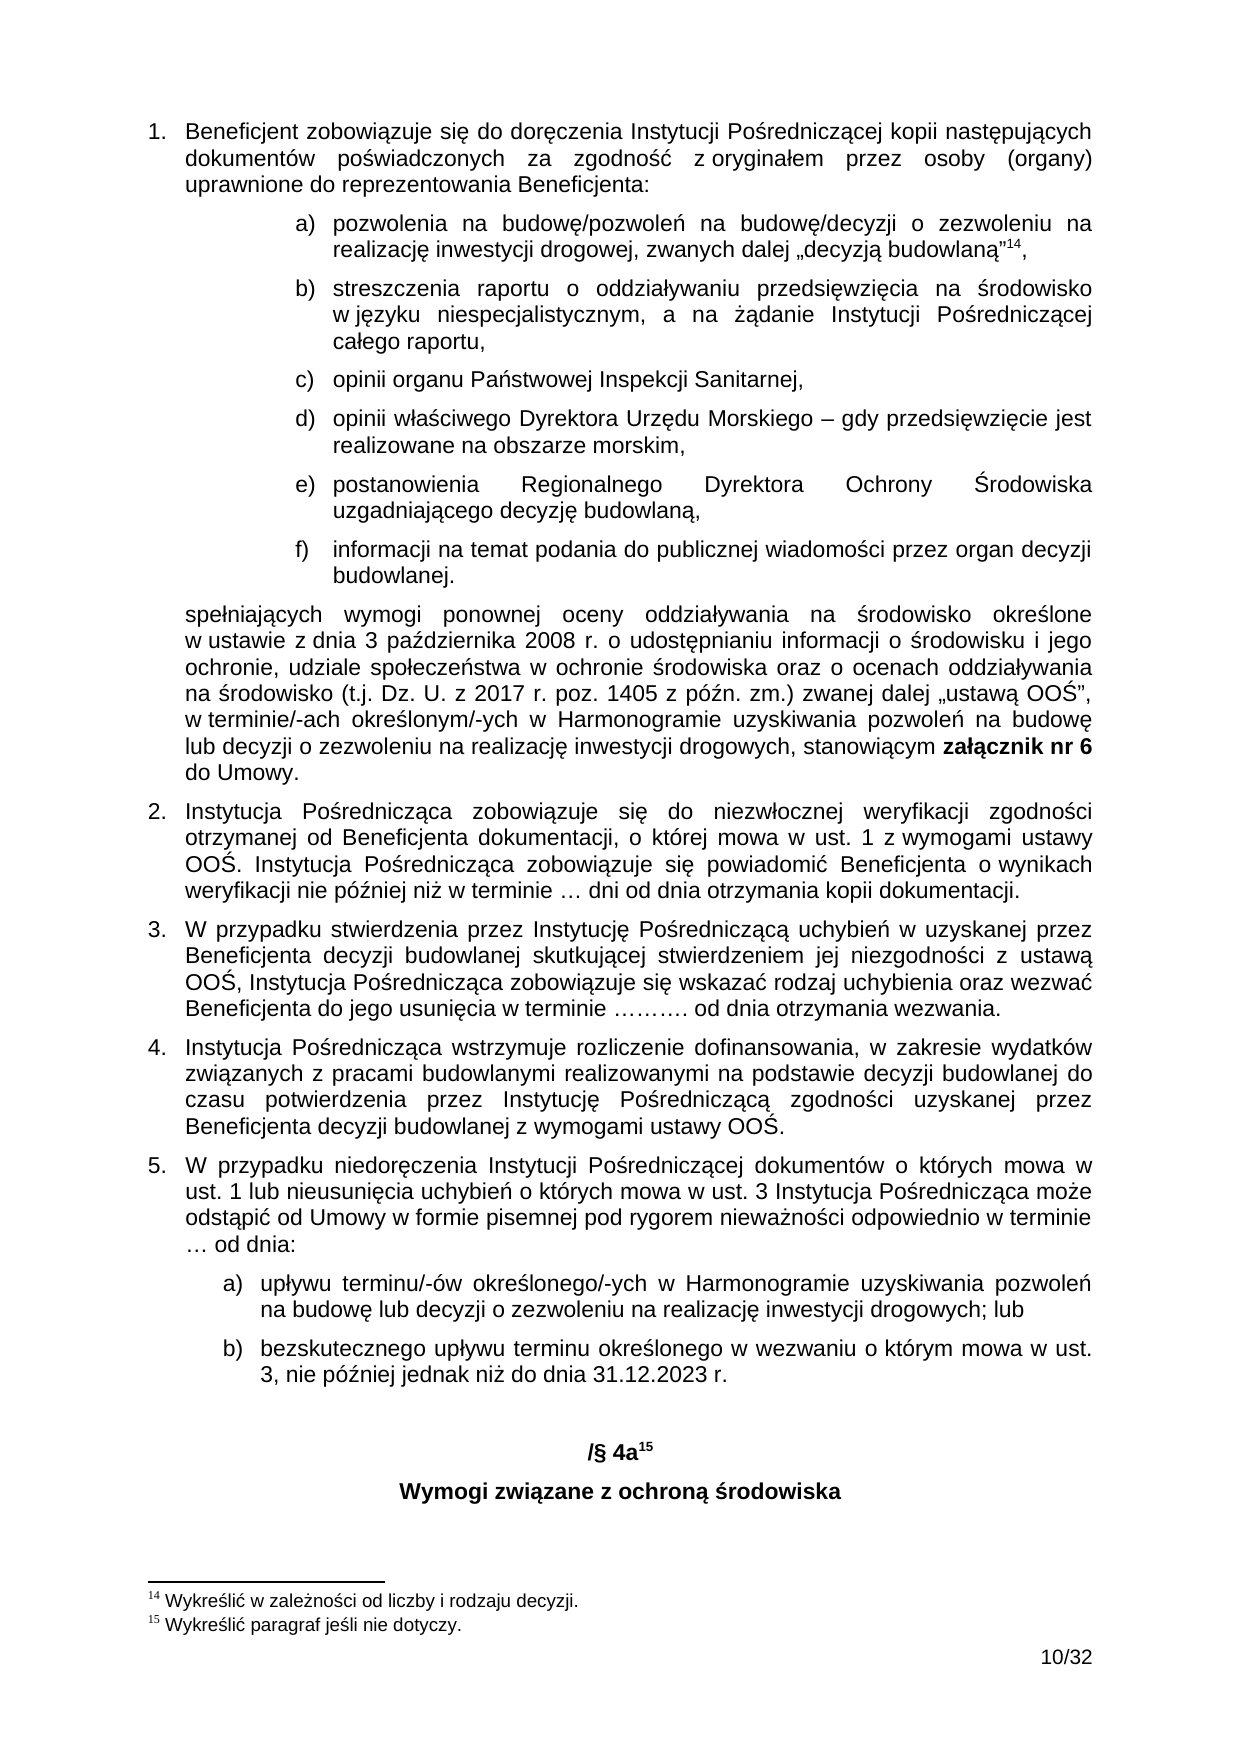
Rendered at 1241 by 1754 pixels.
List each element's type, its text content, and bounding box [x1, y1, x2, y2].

list W przypadku stwierdzenia przez Instytucję Pośredniczącą uchybień w uzyskanej przez Beneficjenta decyzji budowlanej skutkującej stwierdzeniem jej niezgodności z ustawą OOŚ, Instytucja Pośrednicząca zobowiązuje się wskazać rodzaj uchybienia oraz wezwać Beneficjenta do jego usunięcia w terminie ………. od dnia otrzymania wezwania. [148, 916, 1092, 1021]
list Instytucja Pośrednicząca wstrzymuje rozliczenie dofinansowania, w zakresie wydatków związanych z pracami budowlanymi realizowanymi na podstawie decyzji budowlanej do czasu potwierdzenia przez Instytucję Pośredniczącą zgodności uzyskanej przez Beneficjenta decyzji budowlanej z wymogami ustawy OOŚ. [148, 1034, 1092, 1139]
text /§ 4a [148, 1439, 1092, 1465]
list pozwolenia na budowę/pozwoleń na budowę/decyzji o zezwoleniu na realizację inwestycji drogowej, zwanych dalej „decyzją budowlaną”, [295, 210, 1092, 262]
list opinii właściwego Dyrektora Urzędu Morskiego – gdy przedsięwzięcie jest realizowane na obszarze morskim, [295, 405, 1092, 458]
list informacji na temat podania do publicznej wiadomości przez organ decyzji budowlanej. [295, 536, 1092, 588]
list bezskutecznego upływu terminu określonego w wezwaniu o którym mowa w ust. 3, nie później jednak niż do dnia 31.12.2023 r. [223, 1335, 1092, 1387]
list postanowienia Regionalnego Dyrektora Ochrony Środowiska uzgadniającego decyzję budowlaną, [295, 471, 1092, 523]
text Wymogi związane z ochroną środowiska [148, 1478, 1092, 1504]
list opinii organu Państwowej Inspekcji Sanitarnej, [295, 366, 1092, 393]
text spełniających wymogi ponownej oceny oddziaływania na środowisko określone w ustawie z dnia 3 października 2008 r. o udostępnianiu informacji o środowisku i jego ochronie, udziale społeczeństwa w ochronie środowiska oraz o ocenach oddziaływania na środowisko (t.j. Dz. U. z 2017 r. poz. 1405 z późn. zm.) zwanej dalej „ustawą OOŚ”, w terminie/-ach określonym/-ych w Harmonogramie uzyskiwania pozwoleń na budowę lub decyzji o zezwoleniu na realizację inwestycji drogowych, stanowiącym załącznik nr 6 do Umowy. [185, 601, 1092, 785]
list upływu terminu/-ów określonego/-ych w Harmonogramie uzyskiwania pozwoleń na budowę lub decyzji o zezwoleniu na realizację inwestycji drogowych; lub [223, 1269, 1092, 1322]
list W przypadku niedoręczenia Instytucji Pośredniczącej dokumentów o których mowa w ust. 1 lub nieusunięcia uchybień o których mowa w ust. 3 Instytucja Pośrednicząca może odstąpić od Umowy w formie pisemnej pod rygorem nieważności odpowiednio w terminie … od dnia: [148, 1152, 1092, 1257]
list Beneficjent zobowiązuje się do doręczenia Instytucji Pośredniczącej kopii następujących dokumentów poświadczonych za zgodność z oryginałem przez osoby (organy) uprawnione do reprezentowania Beneficjenta: [148, 118, 1092, 197]
list Instytucja Pośrednicząca zobowiązuje się do niezwłocznej weryfikacji zgodności otrzymanej od Beneficjenta dokumentacji, o której mowa w ust. 1 z wymogami ustawy OOŚ. Instytucja Pośrednicząca zobowiązuje się powiadomić Beneficjenta o wynikach weryfikacji nie później niż w terminie … dni od dnia otrzymania kopii dokumentacji. [148, 798, 1092, 903]
list streszczenia raportu o oddziaływaniu przedsięwzięcia na środowisko w języku niespecjalistycznym, a na żądanie Instytucji Pośredniczącej całego raportu, [295, 275, 1092, 354]
